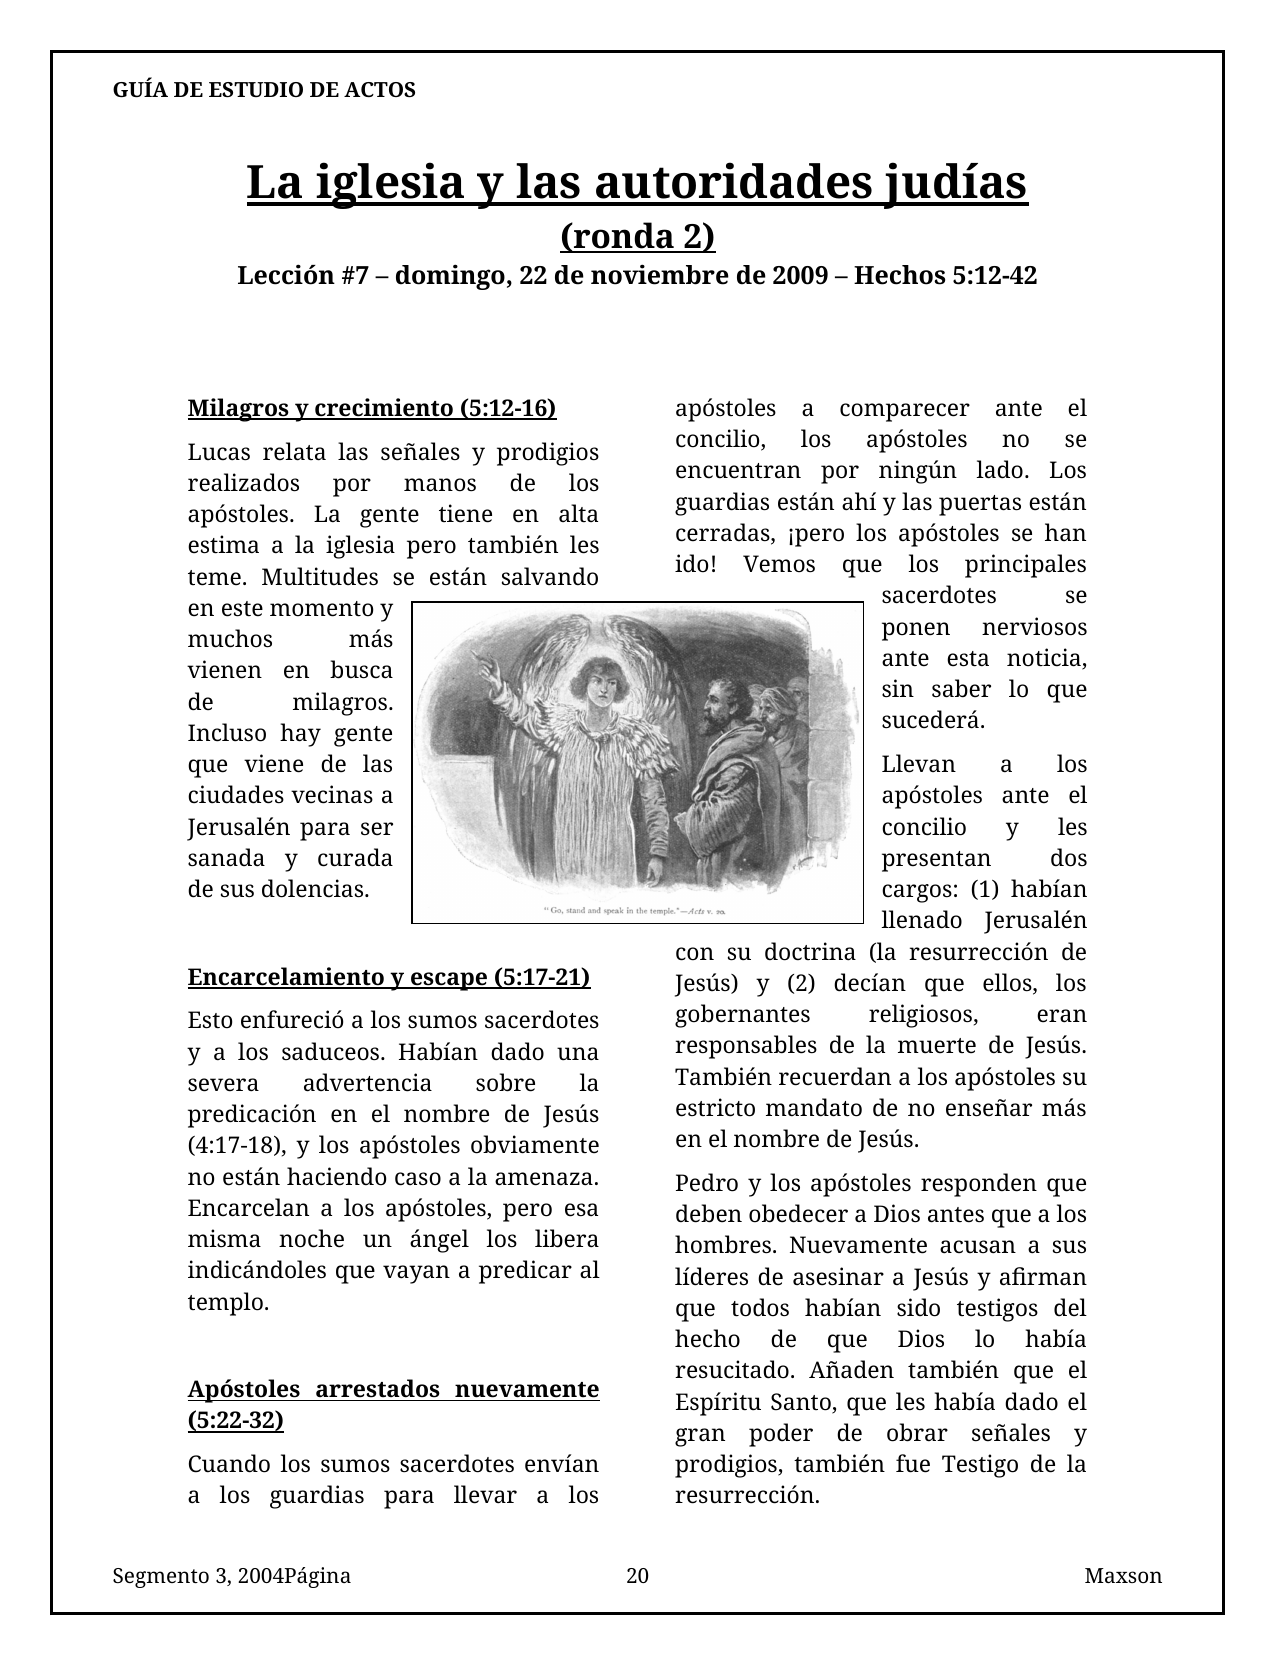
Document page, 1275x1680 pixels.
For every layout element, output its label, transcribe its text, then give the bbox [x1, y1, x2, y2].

text Apóstoles arrestados nuevamente (5:22-32) [187, 1401, 600, 1436]
text Esto enfureció a los sumos sacerdotes y a los saduceos. Habían dado una severa advertencia sobre la predicación en el nombre de Jesús (4:17-18), y los apóstoles obviamente no están haciendo caso a la amenaza. Encarcelan a los apóstoles, pero esa misma noche un ángel los libera indicándoles que vayan a predicar al templo. [187, 1004, 600, 1317]
text Llevan a los apóstoles ante el concilio y les presentan dos cargos: (1) habían llenado Jerusalén con su doctrina (la resurrección de Jesús) y (2) decían que ellos, los gobernantes religiosos, eran responsables de la muerte de Jesús. También recuerdan a los apóstoles su estricto mandato de no enseñar más en el nombre de Jesús. [675, 748, 1087, 1154]
subtitle Lección #7 – domingo, 22 de noviembre de 2009 – Hechos 5:12-42 [187, 258, 1087, 292]
text Lucas relata las señales y prodigios realizados por manos de los apóstoles. La gente tiene en alta estima a la iglesia pero también les teme. Multitudes se están salvando en este momento y muchos más vienen en busca de milagros. Incluso hay gente que viene de las ciudades vecinas a Jerusalén para ser sanada y curada de sus dolencias. [187, 436, 600, 904]
picture [413, 603, 863, 922]
text Pedro y los apóstoles responden que deben obedecer a Dios antes que a los hombres. Nuevamente acusan a sus líderes de asesinar a Jesús y afirman que todos habían sido testigos del hecho de que Dios lo había resucitado. Añaden también que el Espíritu Santo, que les había dado el gran poder de obrar señales y prodigios, también fue Testigo de la resurrección. [675, 1167, 1087, 1511]
subtitle La iglesia y las autoridades judías (ronda 2) [187, 150, 1087, 258]
text Cuando los sumos sacerdotes envían a los guardias para llevar a los apóstoles a comparecer ante el concilio, los apóstoles no se encuentran por ningún lado. Los guardias están ahí y las puertas están cerradas, ¡pero los apóstoles se han ido! Vemos que los principales sacerdotes se ponen nerviosos ante esta noticia, sin saber lo que sucederá. [187, 1448, 600, 1511]
text Apóstoles arrestados nuevamente (5:22-32) [187, 1373, 600, 1400]
text Cuando los sumos sacerdotes envían a los guardias para llevar a los apóstoles a comparecer ante el concilio, los apóstoles no se encuentran por ningún lado. Los guardias están ahí y las puertas están cerradas, ¡pero los apóstoles se han ido! Vemos que los principales sacerdotes se ponen nerviosos ante esta noticia, sin saber lo que sucederá. [675, 392, 1087, 736]
text Encarcelamiento y escape (5:17-21) [187, 961, 600, 992]
text Milagros y crecimiento (5:12-16) [187, 392, 600, 423]
